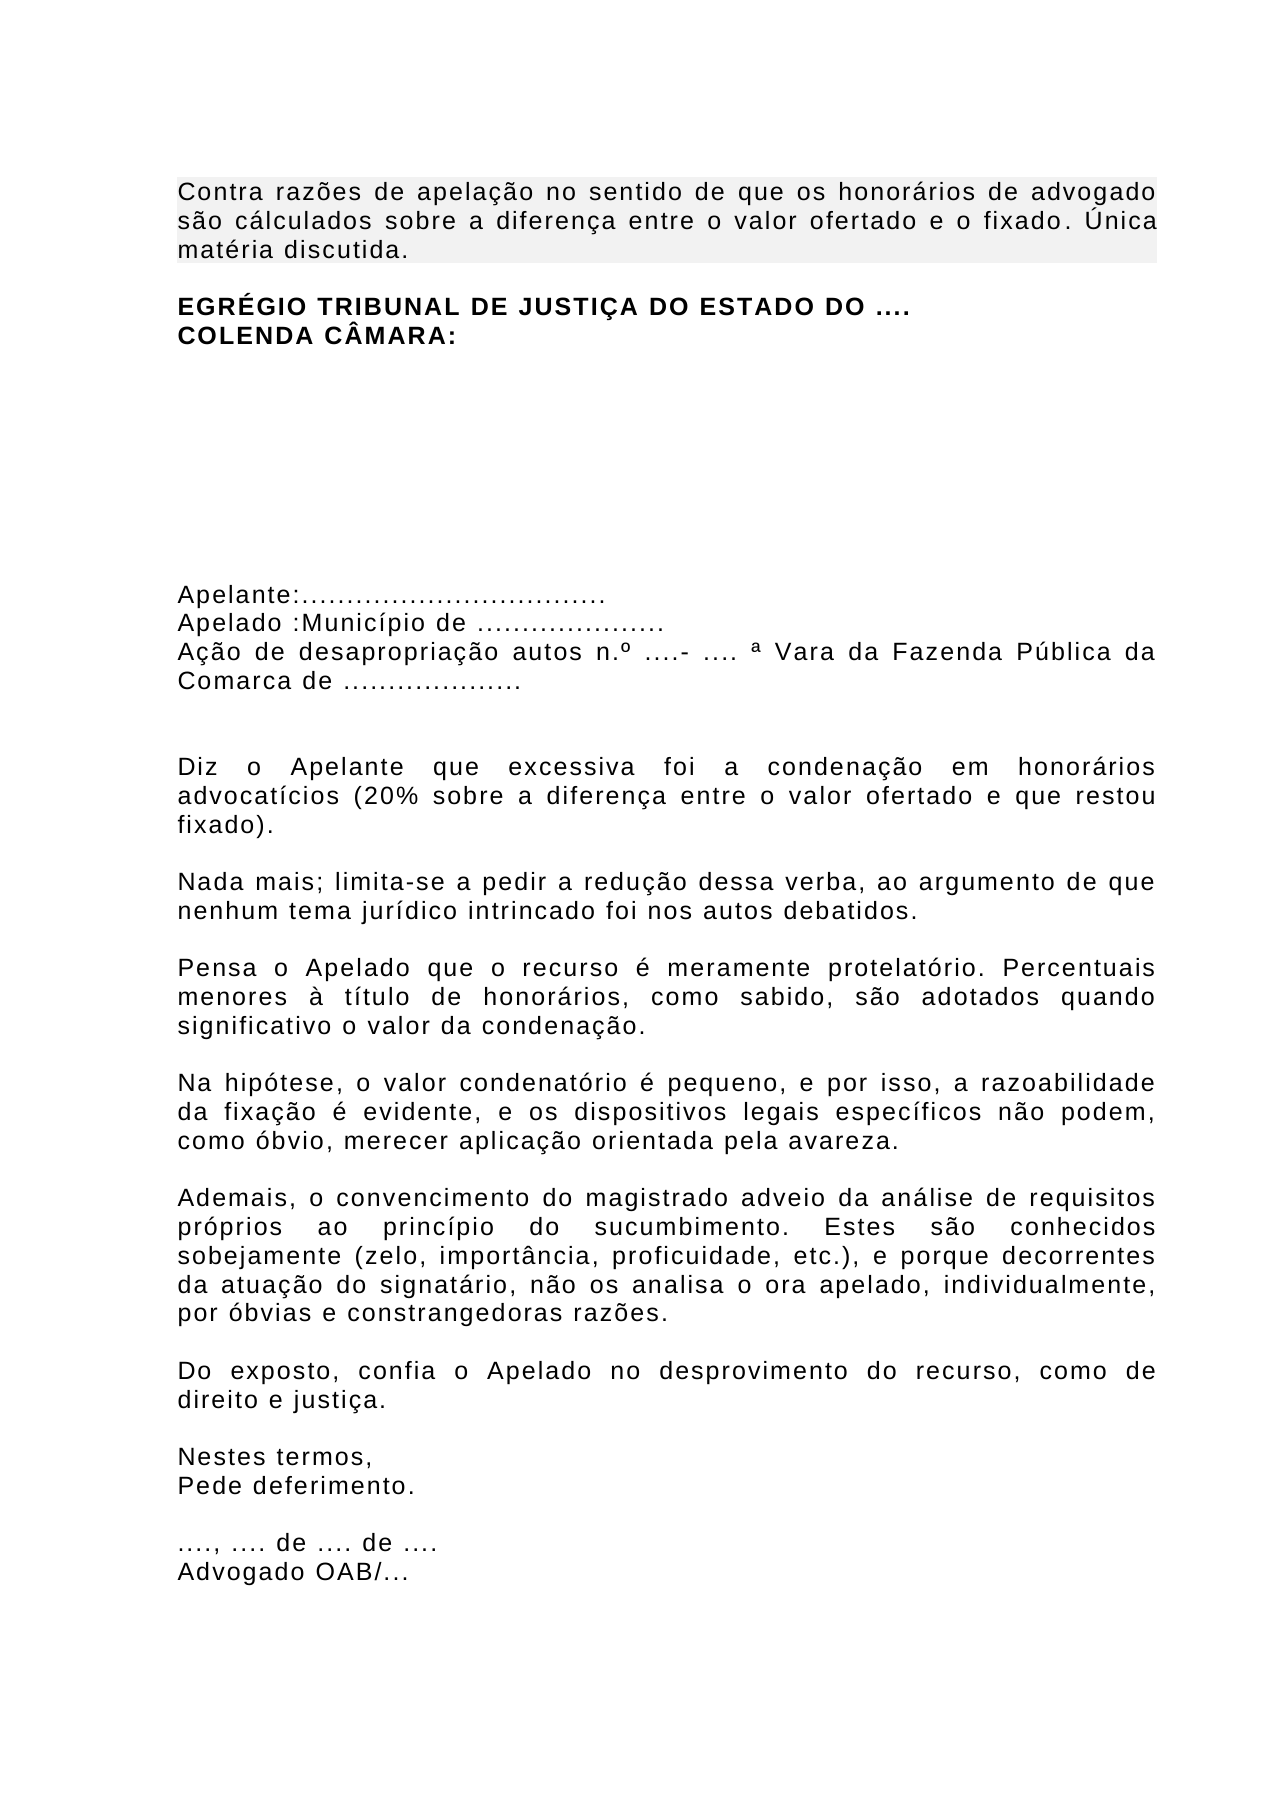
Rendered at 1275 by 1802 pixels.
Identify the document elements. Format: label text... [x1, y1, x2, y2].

text Advogado OAB/... [177, 1557, 1157, 1586]
text EGRÉGIO TRIBUNAL DE JUSTIÇA DO ESTADO DO .... [177, 292, 1157, 321]
text Ação de desapropriação autos n.º ....- .... ª Vara da Fazenda Pública da Comarca de .................... [177, 637, 1157, 695]
text Ademais, o convencimento do magistrado adveio da análise de requisitos próprios ao princípio do sucumbimento. Estes são conhecidos sobejamente (zelo, importância, proficuidade, etc.), e porque decorrentes da atuação do signatário, não os analisa o ora apelado, individualmente, por óbvias e constrangedoras razões. [177, 1183, 1157, 1327]
text Pede deferimento. [177, 1471, 1157, 1500]
text COLENDA CÂMARA: [177, 321, 1157, 350]
text Diz o Apelante que excessiva foi a condenação em honorários advocatícios (20% sobre a diferença entre o valor ofertado e que restou fixado). [177, 752, 1157, 838]
text Nada mais; limita-se a pedir a redução dessa verba, ao argumento de que nenhum tema jurídico intrincado foi nos autos debatidos. [177, 867, 1157, 925]
text Apelado :Município de ..................... [177, 608, 1157, 637]
text Nestes termos, [177, 1442, 1157, 1471]
text Do exposto, confia o Apelado no desprovimento do recurso, como de direito e justiça. [177, 1356, 1157, 1413]
text Pensa o Apelado que o recurso é meramente protelatório. Percentuais menores à título de honorários, como sabido, são adotados quando significativo o valor da condenação. [177, 953, 1157, 1040]
text Apelante:.................................. [177, 580, 1157, 608]
text Na hipótese, o valor condenatório é pequeno, e por isso, a razoabilidade da fixação é evidente, e os dispositivos legais específicos não podem, como óbvio, merecer aplicação orientada pela avareza. [177, 1068, 1157, 1155]
text ...., .... de .... de .... [177, 1528, 1157, 1557]
text Contra razões de apelação no sentido de que os honorários de advogado são cálculados sobre a diferença entre o valor ofertado e o fixado. Única matéria discutida. [177, 177, 1157, 263]
